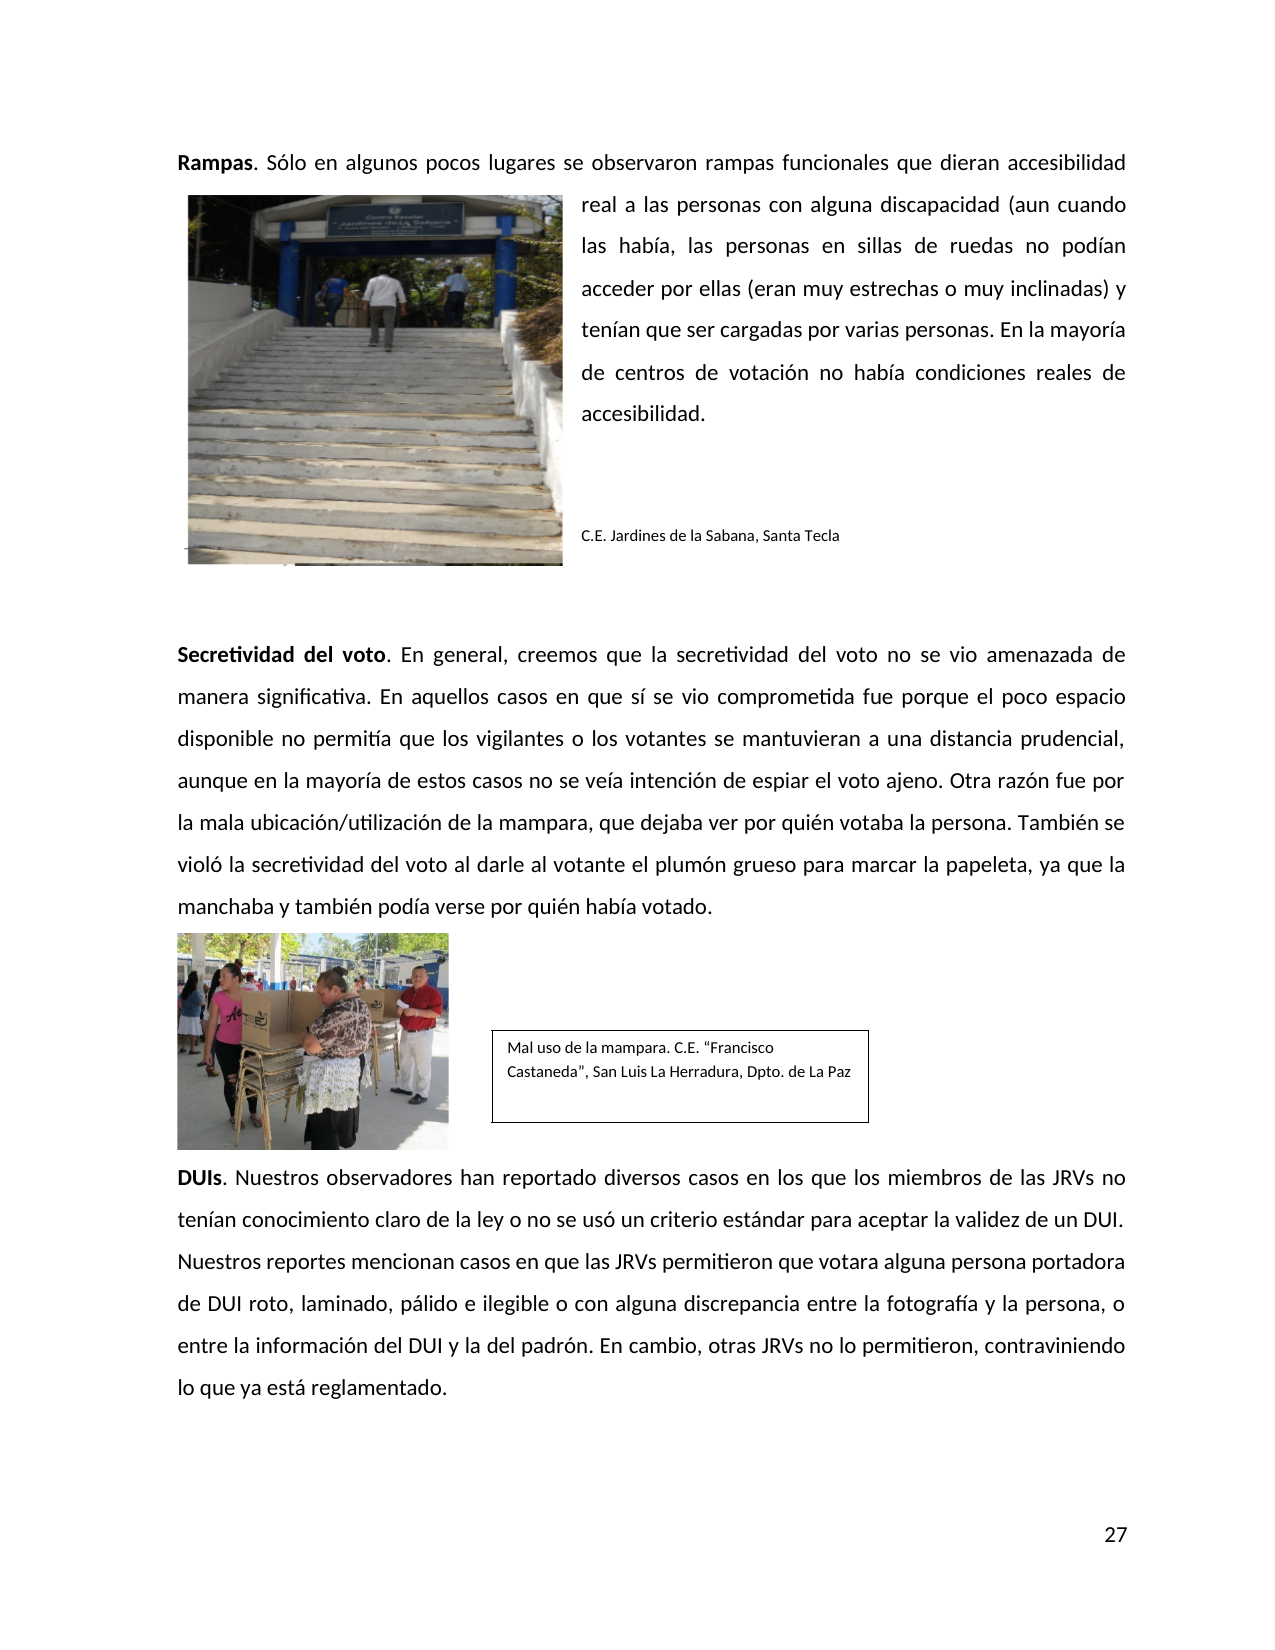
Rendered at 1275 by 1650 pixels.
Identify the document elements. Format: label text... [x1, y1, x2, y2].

text DUIs. Nuestros observadores han reportado diversos casos en los que los miembros de las JRVs no tenían conocimiento claro de la ley o no se usó un criterio estándar para aceptar la validez de un DUI. Nuestros reportes mencionan casos en que las JRVs permitieron que votara alguna persona portadora de DUI roto, laminado, pálido e ilegible o con alguna discrepancia entre la fotografía y la persona, o entre la información del DUI y la del padrón. En cambio, otras JRVs no lo permitieron, contraviniendo lo que ya está reglamentado. [177, 1163, 1127, 1401]
text Secretividad del voto. En general, creemos que la secretividad del voto no se vio amenazada de manera significativa. En aquellos casos en que sí se vio comprometida fue porque el poco espacio disponible no permitía que los vigilantes o los votantes se mantuvieran a una distancia prudencial, aunque en la mayoría de estos casos no se veía intención de espiar el voto ajeno. Otra razón fue por la mala ubicación/utilización de la mampara, que dejaba ver por quién votaba la persona. También se violó la secretividad del voto al darle al votante el plumón grueso para marcar la papeleta, ya que la manchaba y también podía verse por quién había votado. [177, 640, 1127, 920]
picture [177, 933, 449, 1150]
text C.E. Jardines de la Sabana, Santa Tecla [563, 526, 1127, 546]
text Rampas. Sólo en algunos pocos lugares se observaron rampas funcionales que dieran accesibilidad real a las personas con alguna discapacidad (aun cuando las había, las personas en sillas de ruedas no podían acceder por ellas (eran muy estrechas o muy inclinadas) y tenían que ser cargadas por varias personas. En la mayoría de centros de votación no había condiciones reales de accesibilidad. [177, 148, 1127, 428]
picture [184, 190, 563, 566]
